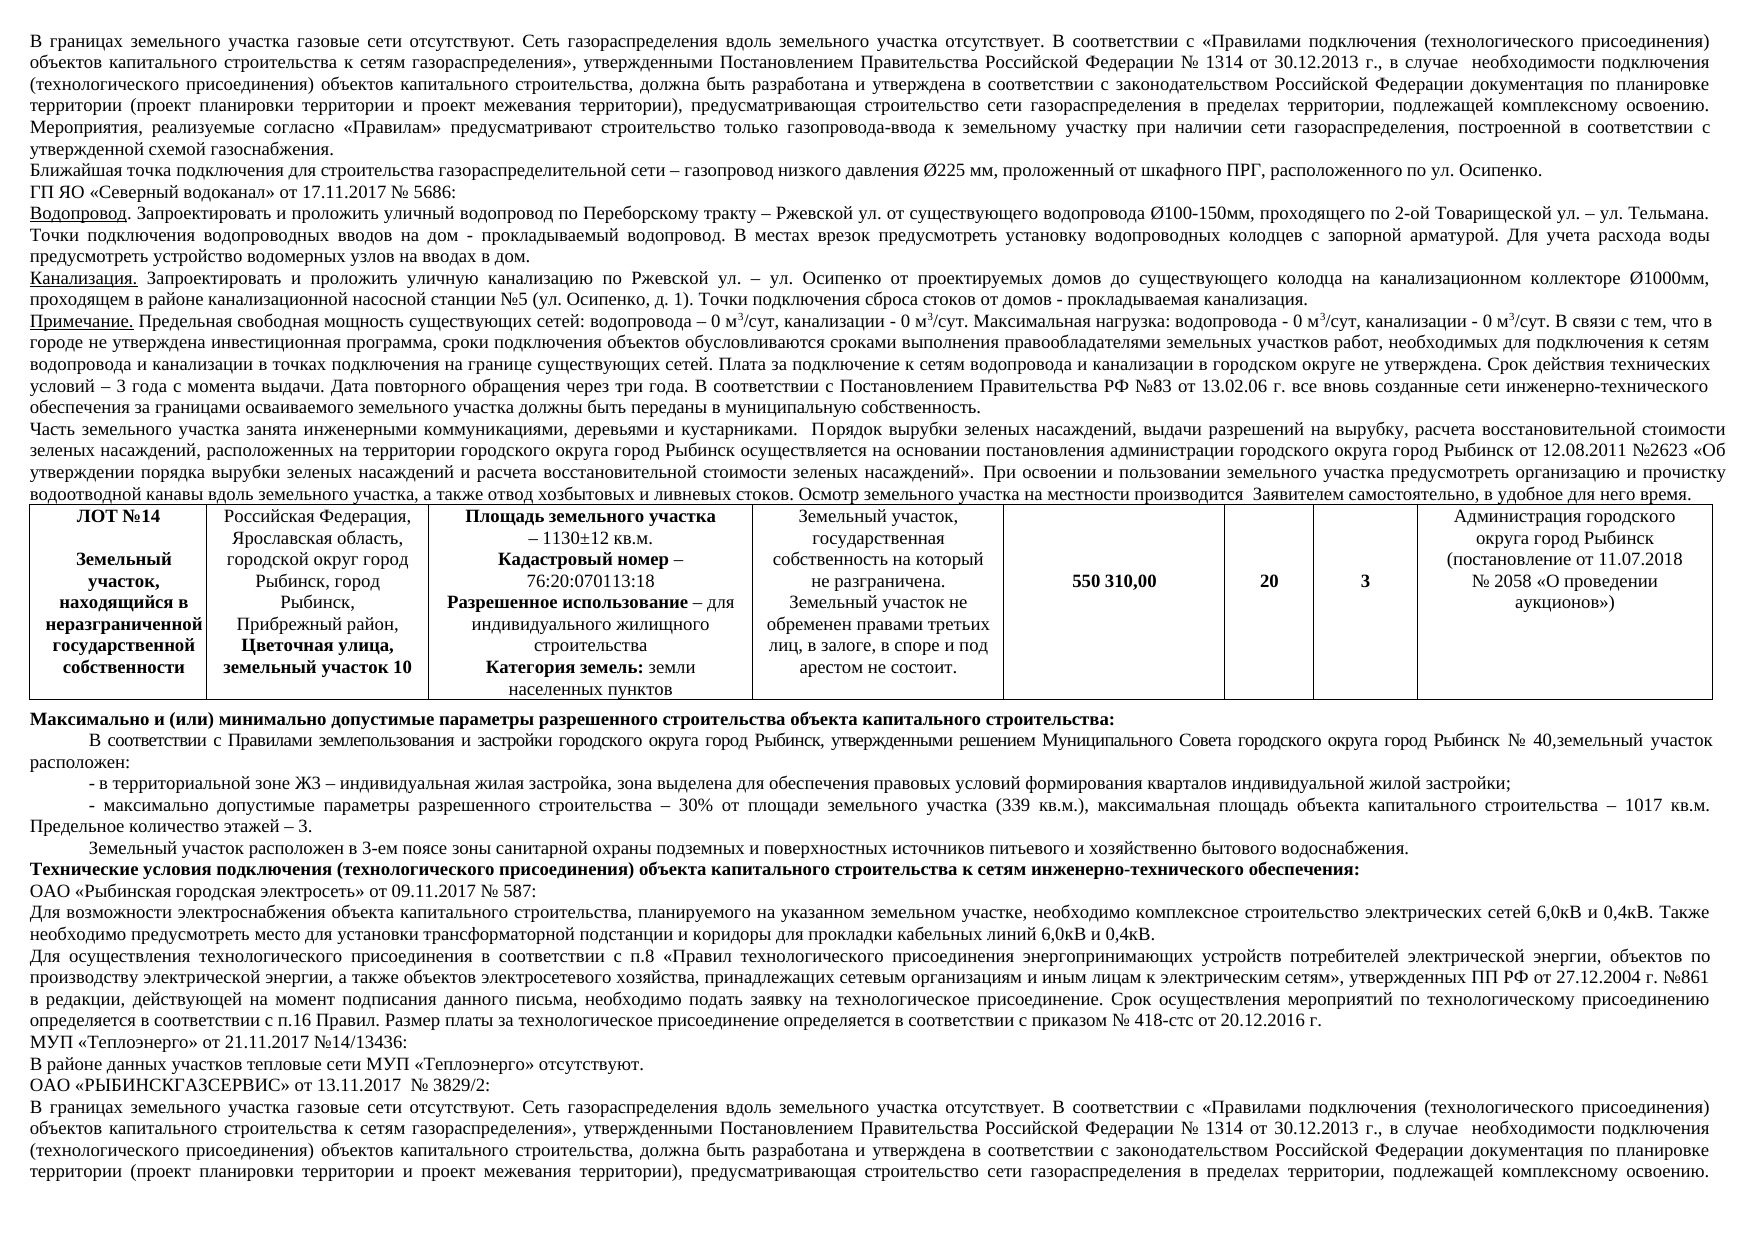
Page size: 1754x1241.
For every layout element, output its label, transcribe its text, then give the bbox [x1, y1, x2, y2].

table_header Земельный участок, государственная собственность на который не разграничена. Земельный участок не обременен правами третьих лиц, в залоге, в споре и под арестом не состоит. [753, 505, 1003, 699]
text Примечание. Предельная свободная мощность существующих сетей: водопровода – 0 м3/сут, канализации - 0 м3/сут. Максимальная нагрузка: водопровода - 0 м3/сут, канализации - 0 м3/сут. В связи с тем, что в городе не утверждена инвестиционная программа, сроки подключения объектов обусловливаются сроками выполнения правообладателями земельных участков работ, необходимых для подключения к сетям водопровода и канализации в точках подключения на границе существующих сетей. Плата за подключение к сетям водопровода и канализации в городском округе не утверждена. Срок действия технических условий – 3 года с момента выдачи. Дата повторного обращения через три года. В соответствии с Постановлением Правительства РФ №83 от 13.02.06 г. все вновь созданные сети инженерно-технического обеспечения за границами осваиваемого земельного участка должны быть переданы в муниципальную собственность. [29, 310, 1713, 418]
text ОАО «РЫБИНСКГАЗСЕРВИС» от 13.11.2017 № 3829/2: [29, 1074, 1713, 1096]
text В соответствии с Правилами землепользования и застройки городского округа город Рыбинск, утвержденными решением Муниципального Совета городского округа город Рыбинск № 40,земельный участок расположен: [29, 729, 1713, 772]
text - в территориальной зоне Ж3 – индивидуальная жилая застройка, зона выделена для обеспечения правовых условий формирования кварталов индивидуальной жилой застройки; [29, 772, 1713, 794]
text ОАО «Рыбинская городская электросеть» от 09.11.2017 № 587: [29, 880, 1728, 901]
table_header Российская Федерация, Ярославская область, городской округ город Рыбинск, город Рыбинск, Прибрежный район, Цветочная улица, земельный участок 10 [207, 505, 428, 699]
text В районе данных участков тепловые сети МУП «Теплоэнерго» отсутствуют. [29, 1052, 1728, 1074]
table_header 3 [1314, 505, 1417, 699]
table_header 20 [1225, 505, 1313, 699]
text Для осуществления технологического присоединения в соответствии с п.8 «Правил технологического присоединения энергопринимающих устройств потребителей электрической энергии, объектов по производству электрической энергии, а также объектов электросетевого хозяйства, принадлежащих сетевым организациям и иным лицам к электрическим сетям», утвержденных ПП РФ от 27.12.2004 г. №861 в редакции, действующей на момент подписания данного письма, необходимо подать заявку на технологическое присоединение. Срок осуществления мероприятий по технологическому присоединению определяется в соответствии с п.16 Правил. Размер платы за технологическое присоединение определяется в соответствии с приказом № 418-стс от 20.12.2016 г. [29, 944, 1713, 1031]
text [29, 1096, 1713, 1182]
text - максимально допустимые параметры разрешенного строительства – 30% от площади земельного участка (339 кв.м.), максимальная площадь объекта капитального строительства – 1017 кв.м. Предельное количество этажей – 3. [29, 794, 1713, 837]
text Водопровод. Запроектировать и проложить уличный водопровод по Переборскому тракту – Ржевской ул. от существующего водопровода Ø100-150мм, проходящего по 2-ой Товарищеской ул. – ул. Тельмана. Точки подключения водопроводных вводов на дом - прокладываемый водопровод. В местах врезок предусмотреть установку водопроводных колодцев с запорной арматурой. Для учета расхода воды предусмотреть устройство водомерных узлов на вводах в дом. [29, 202, 1713, 267]
text Часть земельного участка занята инженерными коммуникациями, деревьями и кустарниками. Порядок вырубки зеленых насаждений, выдачи разрешений на вырубку, расчета восстановительной стоимости зеленых насаждений, расположенных на территории городского округа город Рыбинск осуществляется на основании постановления администрации городского округа город Рыбинск от 12.08.2011 №2623 «Об утверждении порядка вырубки зеленых насаждений и расчета восстановительной стоимости зеленых насаждений». При освоении и пользовании земельного участка предусмотреть организацию и прочистку водоотводной канавы вдоль земельного участка, а также отвод хозбытовых и ливневых стоков. Осмотр земельного участка на местности производится Заявителем самостоятельно, в удобное для него время. [29, 418, 1728, 504]
text Земельный участок расположен в 3-ем поясе зоны санитарной охраны подземных и поверхностных источников питьевого и хозяйственно бытового водоснабжения. [29, 837, 1713, 858]
text Ближайшая точка подключения для строительства газораспределительной сети – газопровод низкого давления Ø225 мм, проложенный от шкафного ПРГ, расположенного по ул. Осипенко. [29, 159, 1713, 181]
text ГП ЯО «Северный водоканал» от 17.11.2017 № 5686: [29, 181, 1713, 202]
table_header Администрация городского округа город Рыбинск (постановление от 11.07.2018 № 2058 «О проведении аукционов») [1418, 505, 1712, 699]
text МУП «Теплоэнерго» от 21.11.2017 №14/13436: [29, 1031, 1728, 1052]
text Канализация. Запроектировать и проложить уличную канализацию по Ржевской ул. – ул. Осипенко от проектируемых домов до существующего колодца на канализационном коллекторе Ø1000мм, проходящем в районе канализационной насосной станции №5 (ул. Осипенко, д. 1). Точки подключения сброса стоков от домов - прокладываемая канализация. [29, 267, 1713, 310]
table_header ЛОТ №14 Земельный участок, находящийся в неразграниченной государственной собственности [30, 505, 206, 699]
text Технические условия подключения (технологического присоединения) объекта капитального строительства к сетям инженерно-технического обеспечения: [29, 858, 1728, 880]
text Для возможности электроснабжения объекта капитального строительства, планируемого на указанном земельном участке, необходимо комплексное строительство электрических сетей 6,0кВ и 0,4кВ. Также необходимо предусмотреть место для установки трансформаторной подстанции и коридоры для прокладки кабельных линий 6,0кВ и 0,4кВ. [29, 901, 1713, 944]
table_header 550 310,00 [1004, 505, 1224, 699]
text Максимально и (или) минимально допустимые параметры разрешенного строительства объекта капитального строительства: [29, 707, 1713, 729]
table_header Площадь земельного участка – 1130±12 кв.м. Кадастровый номер – 76:20:070113:18 Разрешенное использование – для индивидуального жилищного строительства Категория земель: земли населенных пунктов [429, 505, 752, 699]
